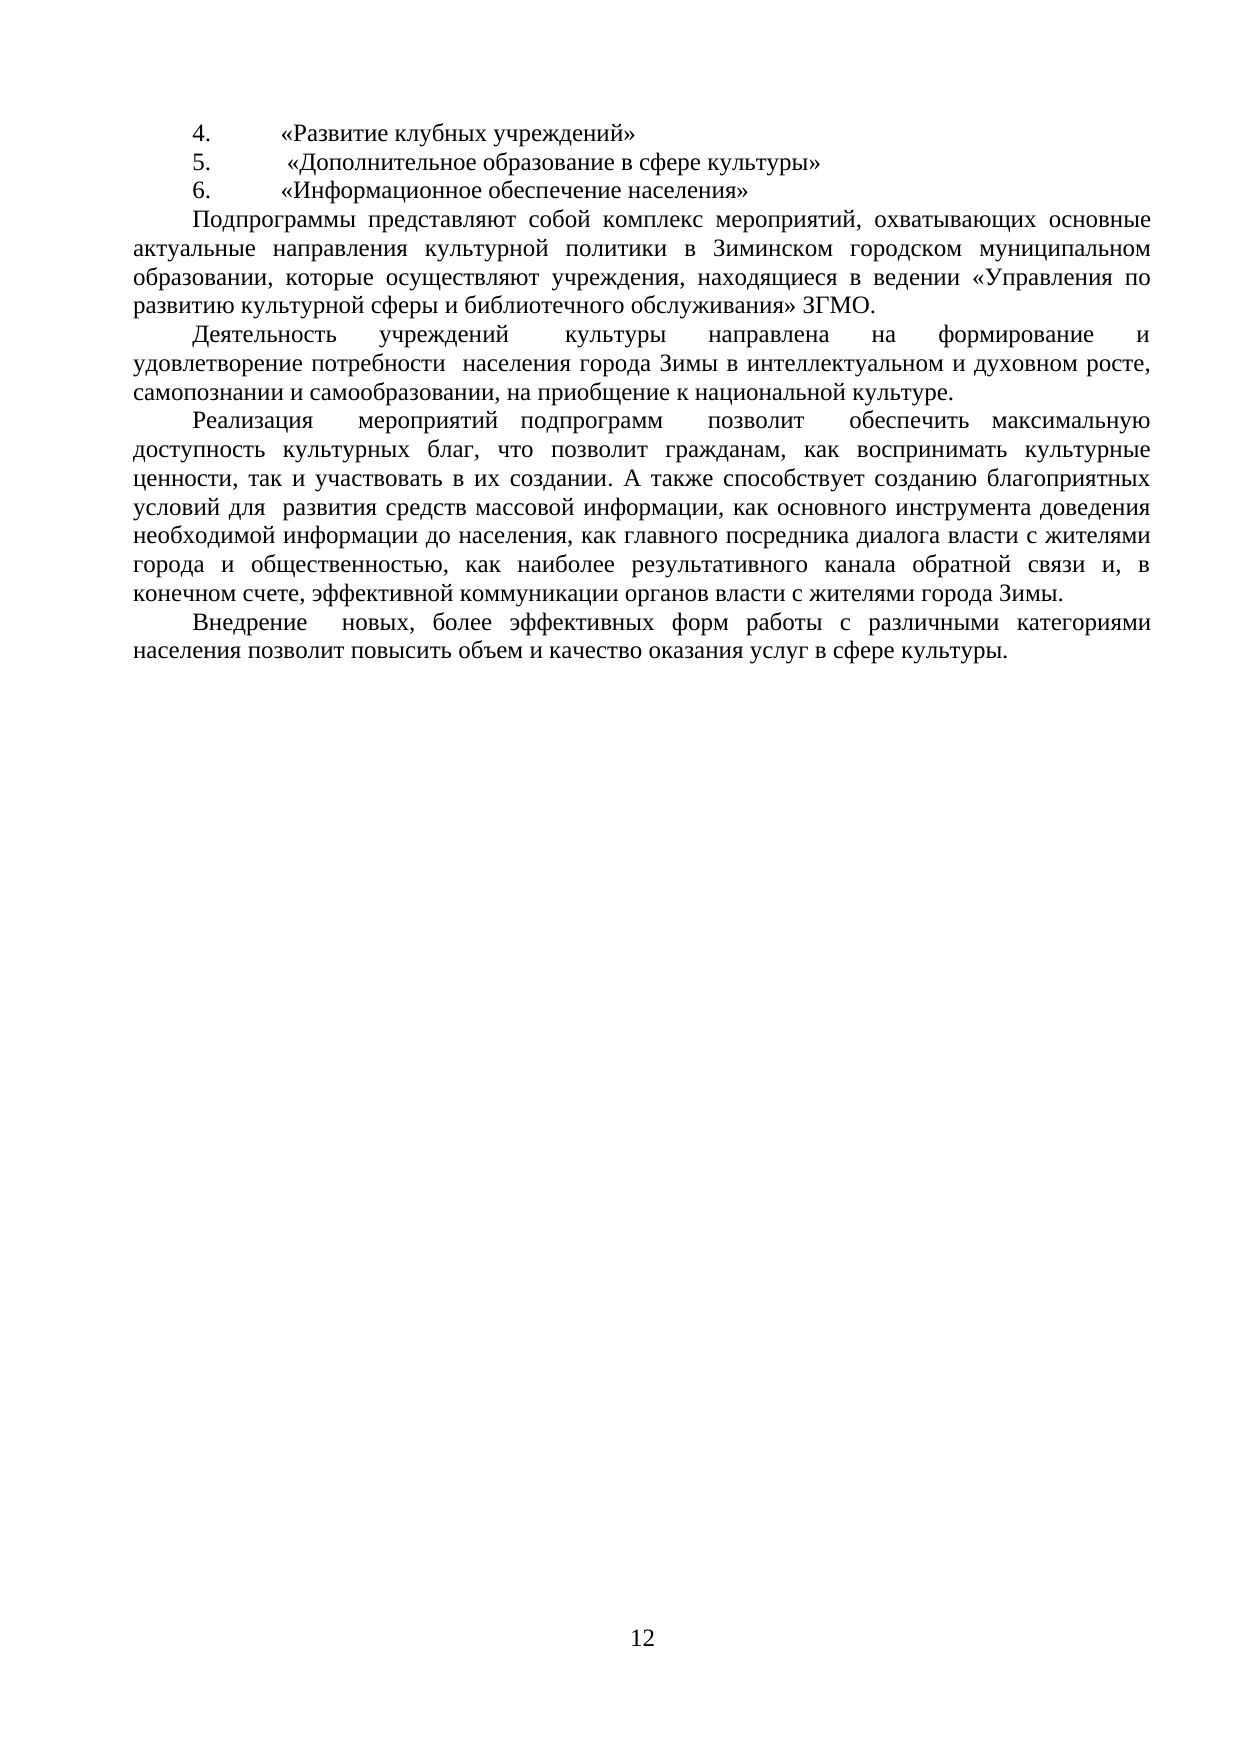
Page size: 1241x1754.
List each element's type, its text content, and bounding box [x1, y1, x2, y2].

text 5. «Дополнительное образование в сфере культуры» [133, 147, 1152, 176]
text 6. «Информационное обеспечение населения» [133, 176, 1152, 204]
text Внедрение новых, более эффективных форм работы с различными категориями населения позволит повысить объем и качество оказания услуг в сфере культуры. [133, 607, 1152, 664]
text 4. «Развитие клубных учреждений» [133, 118, 1152, 147]
text Деятельность учреждений культуры направлена на формирование и удовлетворение потребности населения города Зимы в интеллектуальном и духовном росте, самопознании и самообразовании, на приобщение к национальной культуре. [133, 319, 1152, 406]
text Подпрограммы представляют собой комплекс мероприятий, охватывающих основные актуальные направления культурной политики в Зиминском городском муниципальном образовании, которые осуществляют учреждения, находящиеся в ведении «Управления по развитию культурной сферы и библиотечного обслуживания» ЗГМО. [133, 204, 1152, 319]
text Реализация мероприятий подпрограмм позволит обеспечить максимальную доступность культурных благ, что позволит гражданам, как воспринимать культурные ценности, так и участвовать в их создании. А также способствует созданию благоприятных условий для развития средств массовой информации, как основного инструмента доведения необходимой информации до населения, как главного посредника диалога власти с жителями города и общественностью, как наиболее результативного канала обратной связи и, в конечном счете, эффективной коммуникации органов власти с жителями города Зимы. [133, 406, 1152, 607]
